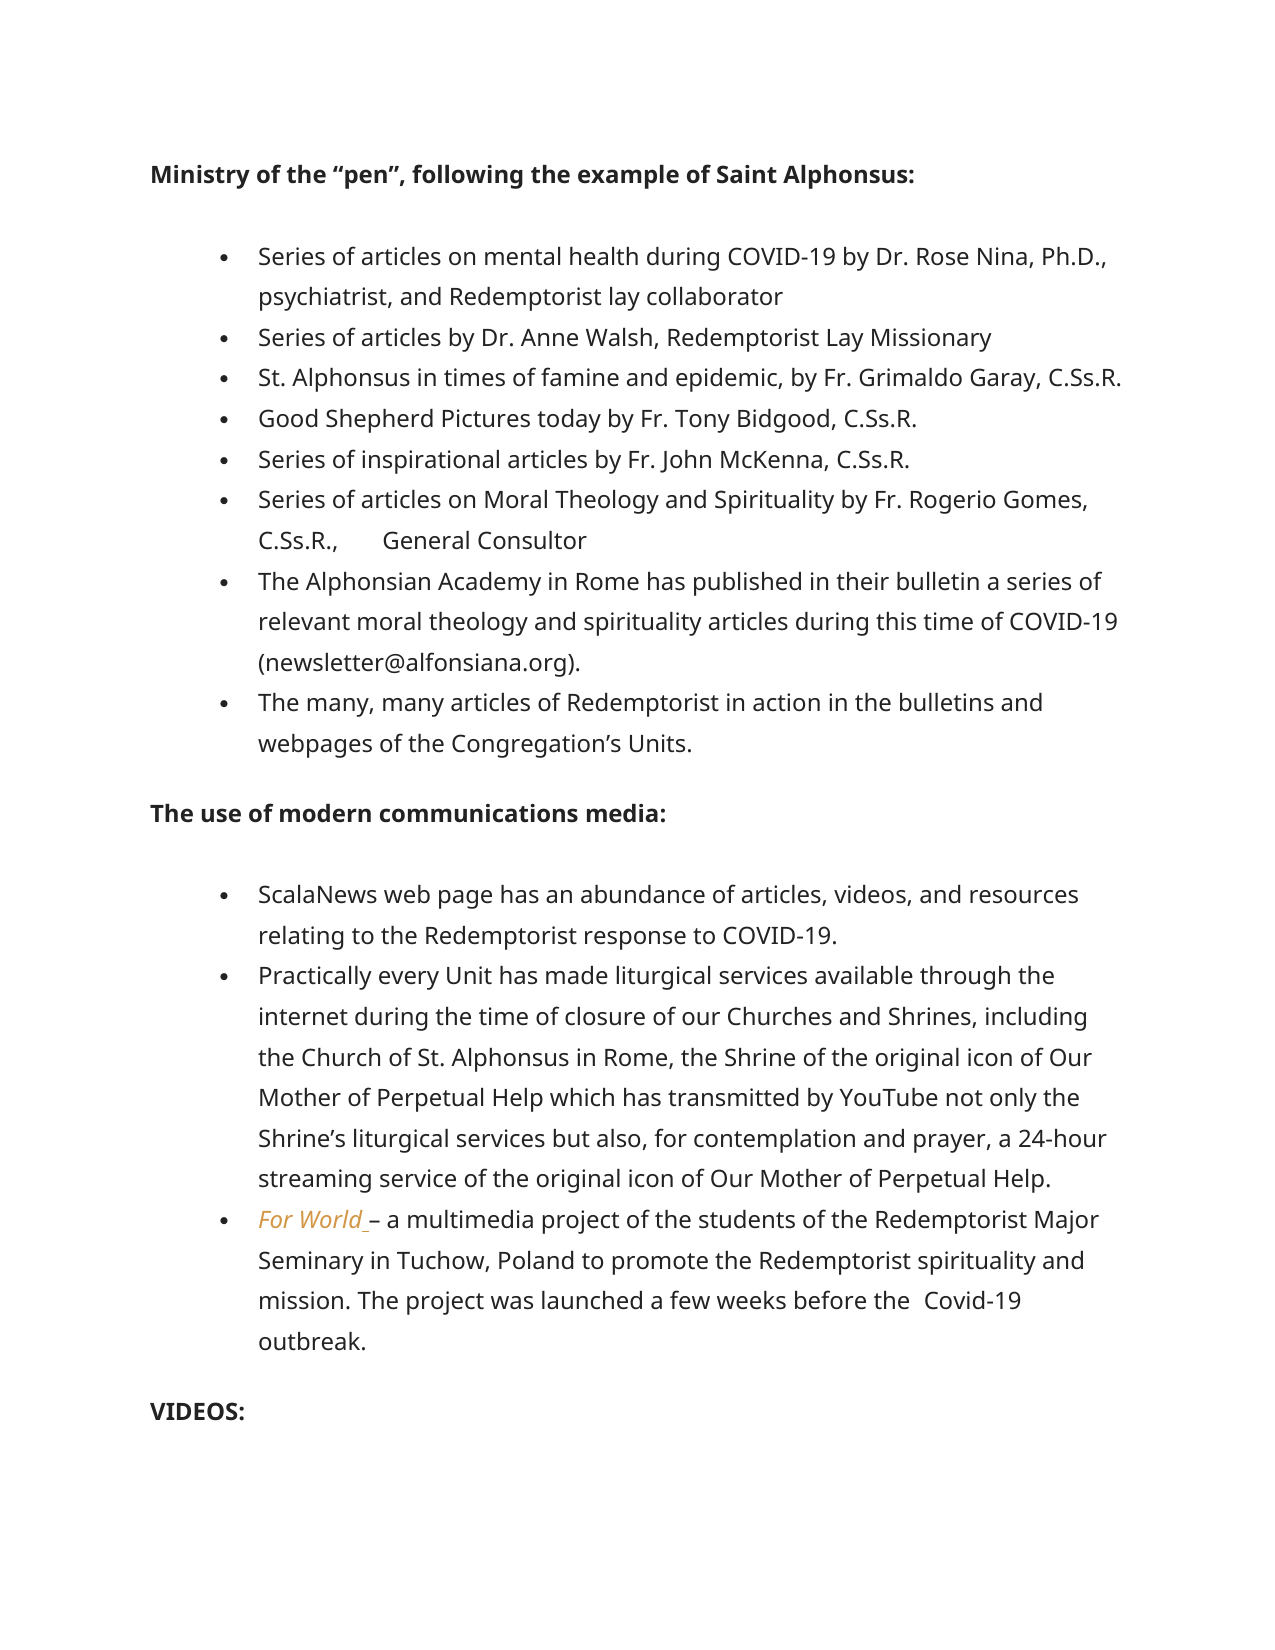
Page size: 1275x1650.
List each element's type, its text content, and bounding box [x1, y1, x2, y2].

list The many, many articles of Redemptorist in action in the bulletins and webpages of the Congregation’s Units. [220, 678, 1125, 759]
list Series of inspirational articles by Fr. John McKenna, C.Ss.R. [220, 434, 1125, 475]
list Series of articles on Moral Theology and Spirituality by Fr. Rogerio Gomes, C.Ss.R., General Consultor [220, 475, 1125, 556]
list The Alphonsian Academy in Rome has published in their bulletin a series of relevant moral theology and spirituality articles during this time of COVID-19 (newsletter@alfonsiana.org). [220, 556, 1125, 678]
list Practically every Unit has made liturgical services available through the internet during the time of closure of our Churches and Shrines, including the Church of St. Alphonsus in Rome, the Shrine of the original icon of Our Mother of Perpetual Help which has transmitted by YouTube not only the Shrine’s liturgical services but also, for contemplation and prayer, a 24-hour streaming service of the original icon of Our Mother of Perpetual Help. [220, 951, 1125, 1195]
text VIDEOS: [150, 1386, 1125, 1427]
list ScalaNews web page has an abundance of articles, videos, and resources relating to the Redemptorist response to COVID-19. [220, 870, 1125, 951]
text Ministry of the “pen”, following the example of Saint Alphonsus: [150, 150, 1125, 191]
list Good Shepherd Pictures today by Fr. Tony Bidgood, C.Ss.R. [220, 394, 1125, 434]
list St. Alphonsus in times of famine and epidemic, by Fr. Grimaldo Garay, C.Ss.R. [220, 353, 1125, 394]
list For World – a multimedia project of the students of the Redemptorist Major Seminary in Tuchow, Poland to promote the Redemptorist spirituality and mission. The project was launched a few weeks before the Covid-19 outbreak. [220, 1195, 1125, 1357]
list Series of articles on mental health during COVID-19 by Dr. Rose Nina, Ph.D., psychiatrist, and Redemptorist lay collaborator [220, 231, 1125, 312]
list Series of articles by Dr. Anne Walsh, Redemptorist Lay Missionary [220, 312, 1125, 353]
text The use of modern communications media: [150, 788, 1125, 829]
